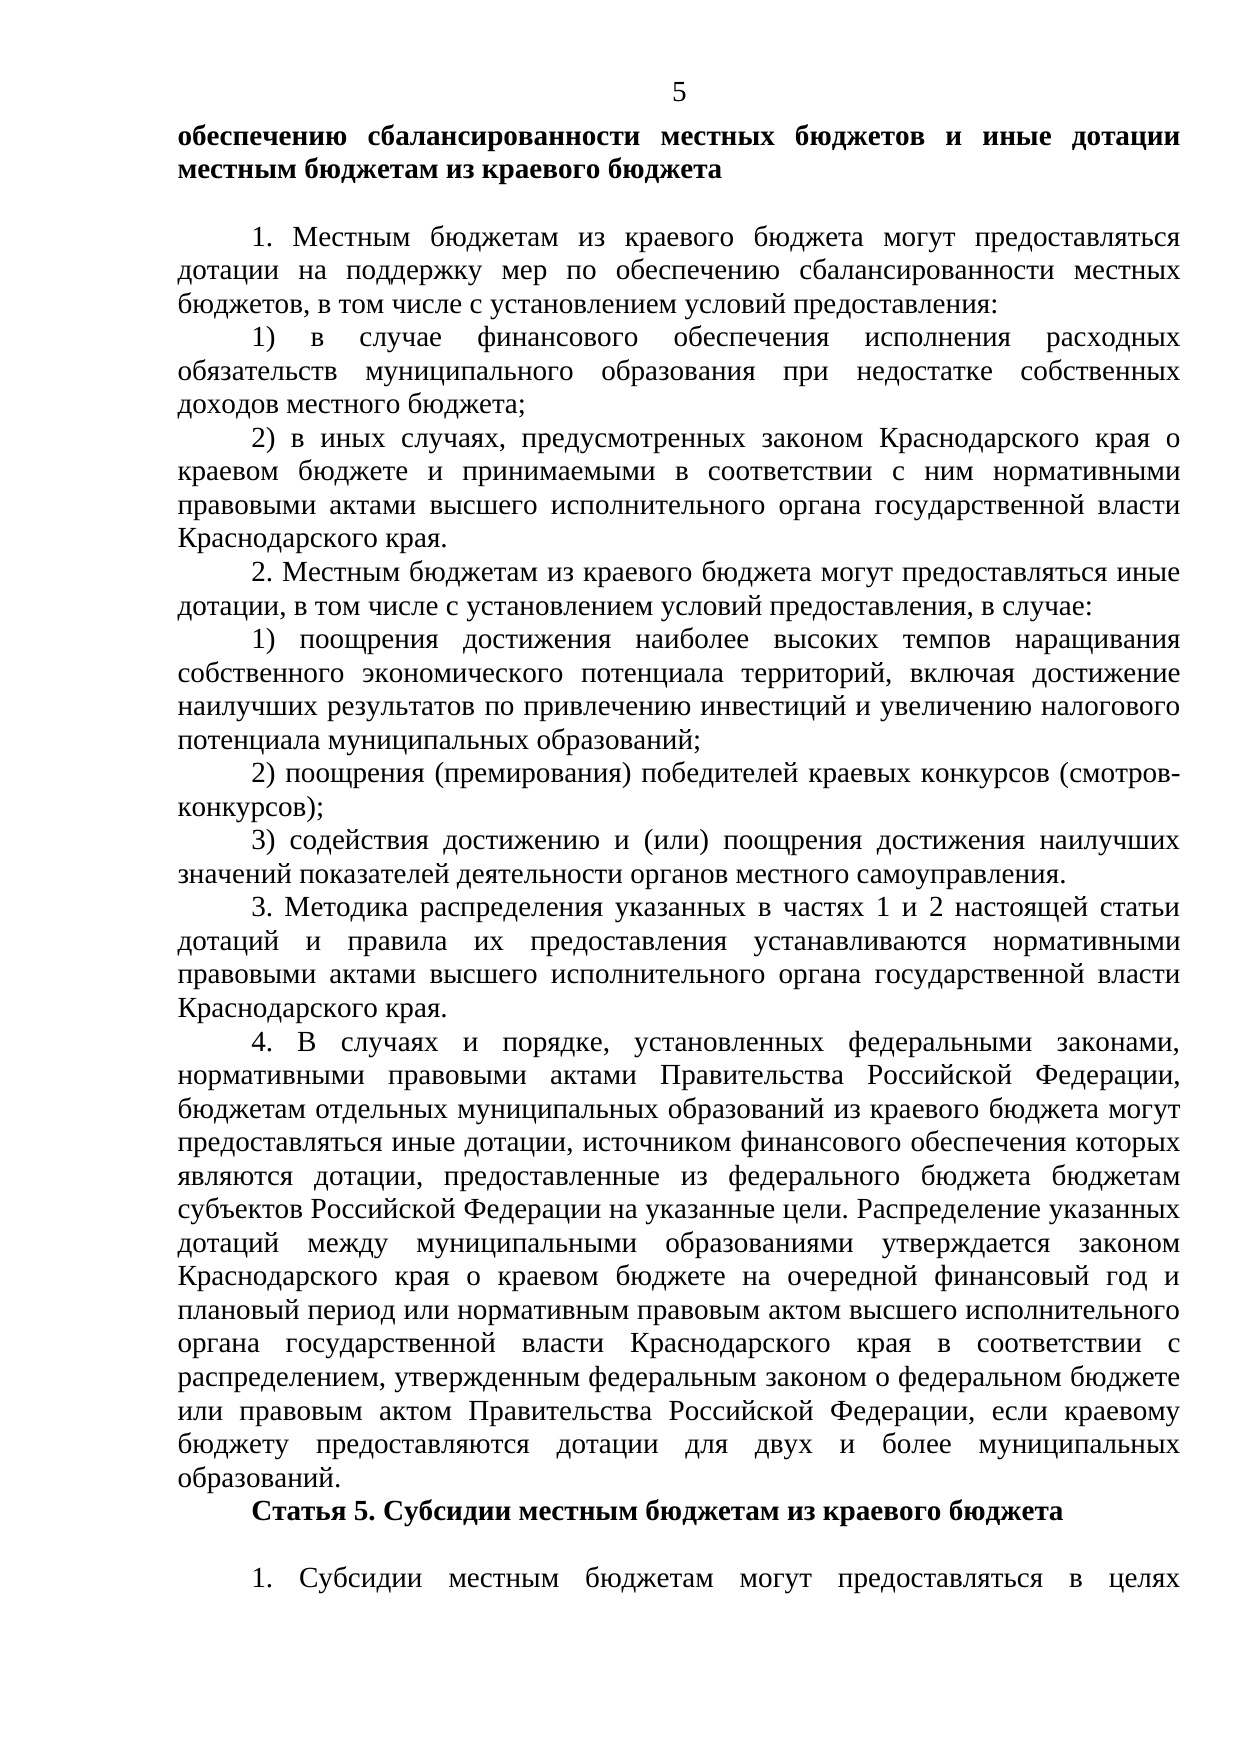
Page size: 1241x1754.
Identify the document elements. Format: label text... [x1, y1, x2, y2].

text 1) поощрения достижения наиболее высоких темпов наращивания собственного экономического потенциала территорий, включая достижение наилучших результатов по привлечению инвестиций и увеличению налогового потенциала муниципальных образований; [177, 621, 1181, 755]
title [177, 118, 1181, 185]
title Статья 5. Субсидии местным бюджетам из краевого бюджета [177, 1493, 1181, 1527]
text 2) в иных случаях, предусмотренных законом Краснодарского края о краевом бюджете и принимаемыми в соответствии с ним нормативными правовыми актами высшего исполнительного органа государственной власти Краснодарского края. [177, 420, 1181, 554]
text 2) поощрения (премирования) победителей краевых конкурсов (смотров-конкурсов); [177, 755, 1181, 822]
text 2. Местным бюджетам из краевого бюджета могут предоставляться иные дотации, в том числе с установлением условий предоставления, в случае: [177, 554, 1181, 621]
text 1) в случае финансового обеспечения исполнения расходных обязательств муниципального образования при недостатке собственных доходов местного бюджета; [177, 319, 1181, 420]
text 3. Методика распределения указанных в частях 1 и 2 настоящей статьи дотаций и правила их предоставления устанавливаются нормативными правовыми актами высшего исполнительного органа государственной власти Краснодарского края. [177, 889, 1181, 1024]
text 1. Местным бюджетам из краевого бюджета могут предоставляться дотации на поддержку мер по обеспечению сбалансированности местных бюджетов, в том числе с установлением условий предоставления: [177, 219, 1181, 319]
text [177, 1560, 1181, 1594]
text 4. В случаях и порядке, установленных федеральными законами, нормативными правовыми актами Правительства Российской Федерации, бюджетам отдельных муниципальных образований из краевого бюджета могут предоставляться иные дотации, источником финансового обеспечения которых являются дотации, предоставленные из федерального бюджета бюджетам субъектов Российской Федерации на указанные цели. Распределение указанных дотаций между муниципальными образованиями утверждается законом Краснодарского края о краевом бюджете на очередной финансовый год и плановый период или нормативным правовым актом высшего исполнительного органа государственной власти Краснодарского края в соответствии с распределением, утвержденным федеральным законом о федеральном бюджете или правовым актом Правительства Российской Федерации, если краевому бюджету предоставляются дотации для двух и более муниципальных образований. [177, 1024, 1181, 1493]
text 3) содействия достижению и (или) поощрения достижения наилучших значений показателей деятельности органов местного самоуправления. [177, 822, 1181, 889]
